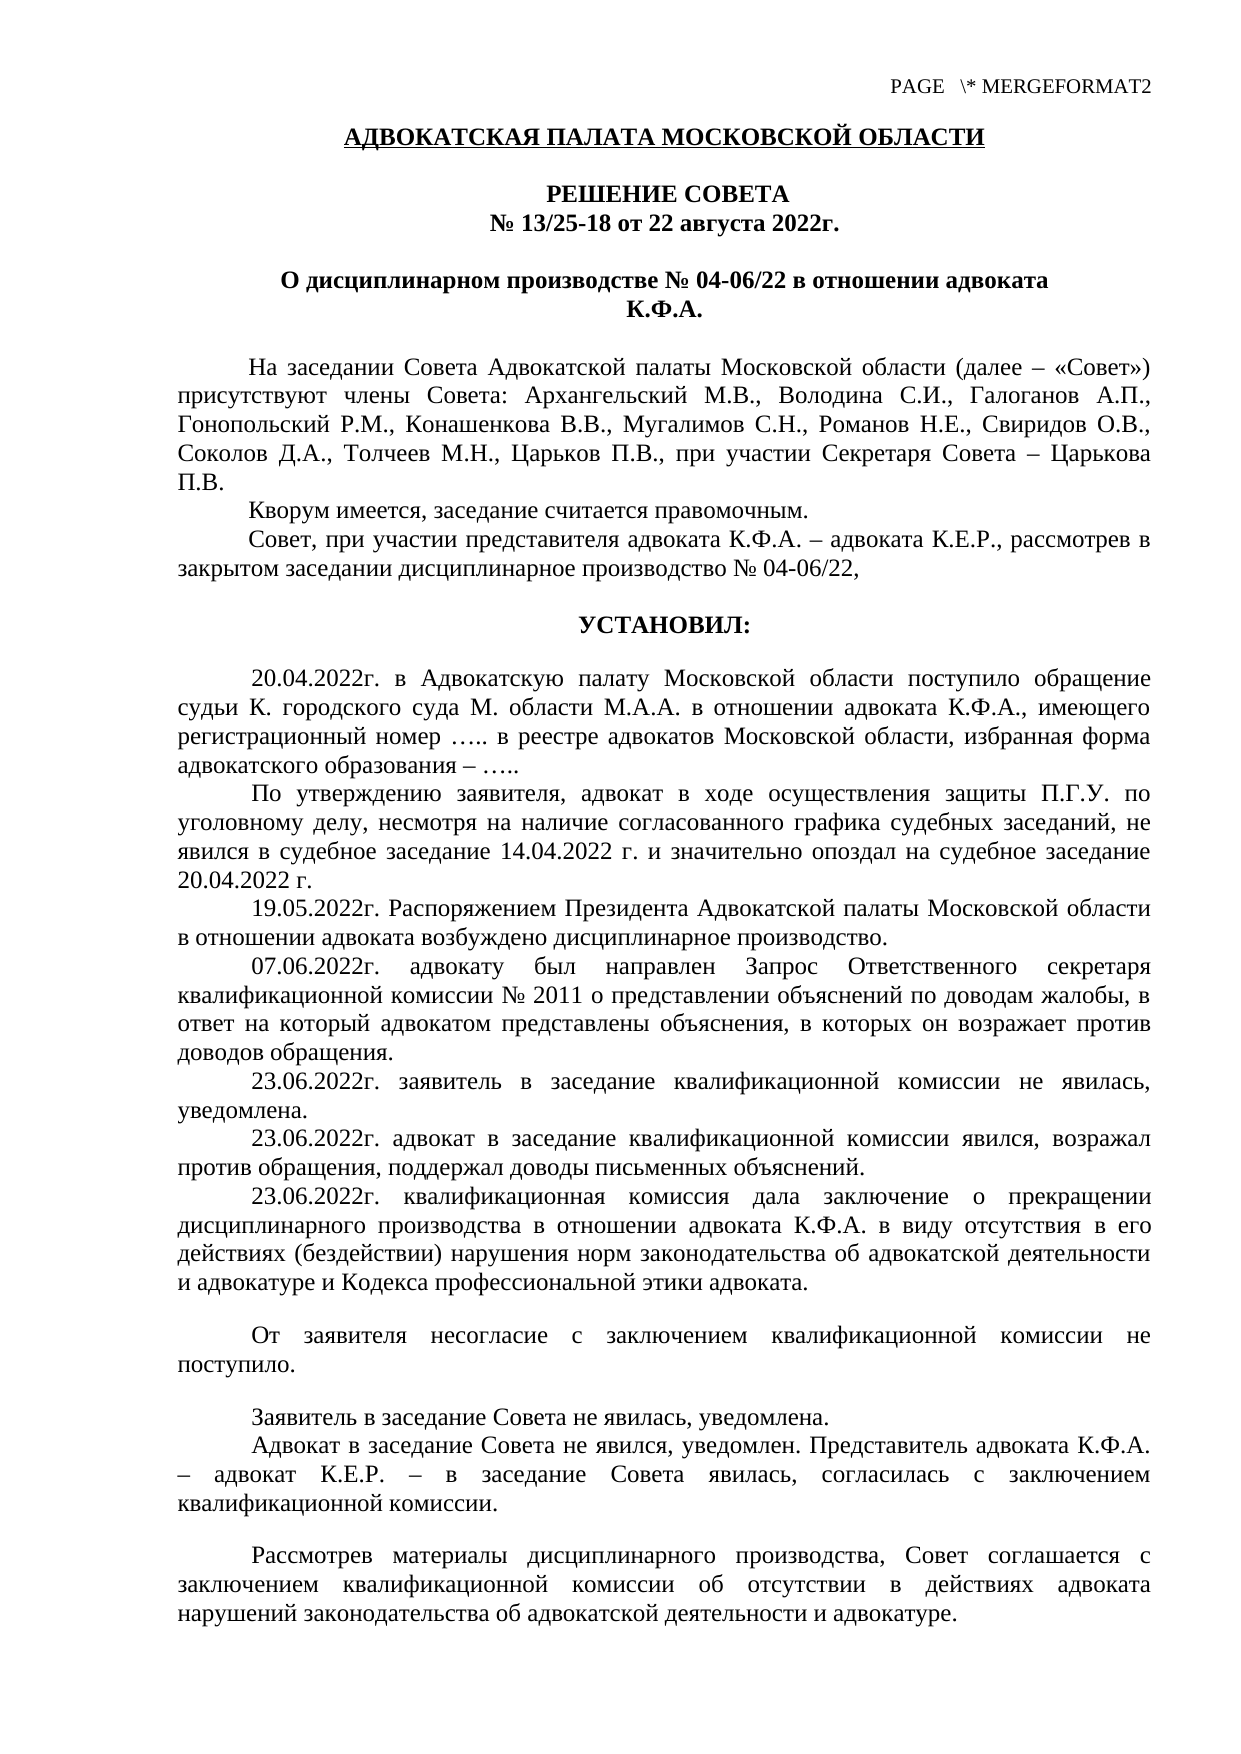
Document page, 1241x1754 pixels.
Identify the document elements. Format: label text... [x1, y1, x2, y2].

text 23.06.2022г. квалификационная комиссия дала заключение о прекращении дисциплинарного производства в отношении адвоката К.Ф.А. в виду отсутствия в его действиях (бездействии) нарушения норм законодательства об адвокатской деятельности и адвокатуре и Кодекса профессиональной этики адвоката. [177, 1181, 1152, 1296]
text 23.06.2022г. адвокат в заседание квалификационной комиссии явился, возражал против обращения, поддержал доводы письменных объяснений. [177, 1123, 1152, 1181]
text 07.06.2022г. адвокату был направлен Запрос Ответственного секретаря квалификационной комиссии № 2011 о представлении объяснений по доводам жалобы, в ответ на который адвокатом представлены объяснения, в которых он возражает против доводов обращения. [177, 951, 1152, 1066]
text 19.05.2022г. Распоряжением Президента Адвокатской палаты Московской области в отношении адвоката возбуждено дисциплинарное производство. [177, 893, 1152, 951]
text О дисциплинарном производстве № 04-06/22 в отношении адвоката [177, 266, 1152, 294]
text Кворум имеется, заседание считается правомочным. [177, 496, 1152, 524]
text К.Ф.А. [177, 294, 1152, 323]
text Заявитель в заседание Совета не явилась, уведомлена. [177, 1402, 1152, 1430]
text На заседании Совета Адвокатской палаты Московской области (далее – «Совет») присутствуют члены Совета: Архангельский М.В., Володина С.И., Галоганов А.П., Гонопольский Р.М., Конашенкова В.В., Мугалимов С.Н., Романов Н.Е., Свиридов О.В., Соколов Д.А., Толчеев М.Н., Царьков П.В., при участии Секретаря Совета – Царькова П.В. [177, 352, 1152, 496]
text 23.06.2022г. заявитель в заседание квалификационной комиссии не явилась, уведомлена. [177, 1066, 1152, 1123]
text Рассмотрев материалы дисциплинарного производства, Совет соглашается с заключением квалификационной комиссии об отсутствии в действиях адвоката нарушений законодательства об адвокатской деятельности и адвокатуре. [177, 1541, 1152, 1627]
text По утверждению заявителя, адвокат в ходе осуществления защиты П.Г.У. по уголовному делу, несмотря на наличие согласованного графика судебных заседаний, не явился в судебное заседание 14.04.2022 г. и значительно опоздал на судебное заседание 20.04.2022 г. [177, 778, 1152, 893]
text Адвокат в заседание Совета не явился, уведомлен. Представитель адвоката К.Ф.А. – адвокат К.Е.Р. – в заседание Совета явилась, согласилась с заключением квалификационной комиссии. [177, 1430, 1152, 1517]
text Решение СОВЕТА [472, 179, 1152, 208]
text № 13/25-18 от 22 августа 2022г. [177, 208, 1152, 237]
text От заявителя несогласие с заключением квалификационной комиссии не поступило. [177, 1320, 1152, 1377]
text адвокатская палата московской области [177, 122, 1152, 151]
text 20.04.2022г. в Адвокатскую палату Московской области поступило обращение судьи К. городского суда М. области М.А.А. в отношении адвоката К.Ф.А., имеющего регистрационный номер ….. в реестре адвокатов Московской области, избранная форма адвокатского образования – ….. [177, 663, 1152, 778]
text УСТАНОВИЛ: [177, 611, 1152, 639]
text Совет, при участии представителя адвоката К.Ф.А. – адвоката К.Е.Р., рассмотрев в закрытом заседании дисциплинарное производство № 04-06/22, [177, 524, 1152, 582]
